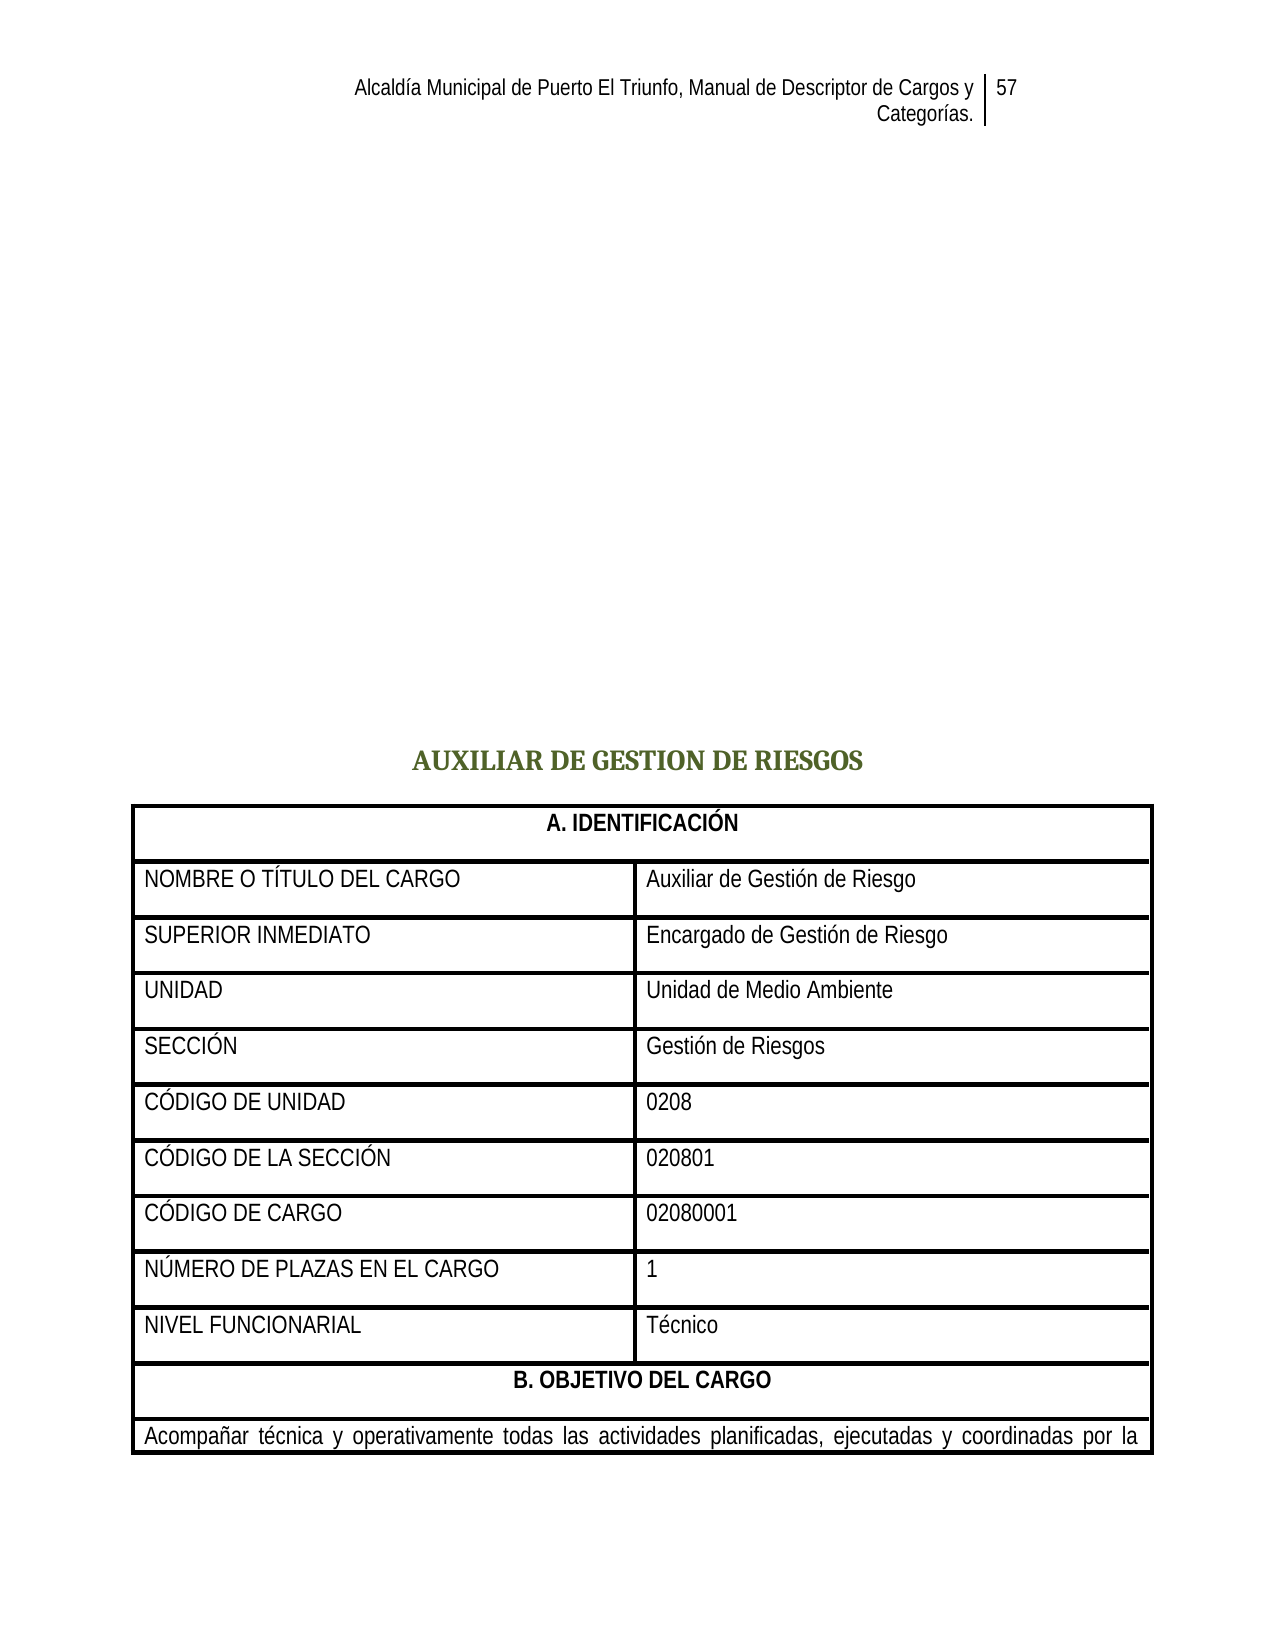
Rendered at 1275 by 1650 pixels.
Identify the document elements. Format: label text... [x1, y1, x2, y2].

table_cell NOMBRE O TÍTULO DEL CARGO [135, 864, 633, 915]
table_cell NÚMERO DE PLAZAS EN EL CARGO [135, 1254, 633, 1305]
table_cell Unidad de Medio Ambiente [637, 971, 1150, 1026]
table_cell UNIDAD [135, 975, 633, 1026]
table_cell 020801 [637, 1138, 1150, 1193]
table_cell CÓDIGO DE CARGO [135, 1198, 633, 1249]
table_cell CÓDIGO DE LA SECCIÓN [135, 1143, 633, 1193]
text AUXILIAR DE GESTION DE RIESGOS [177, 744, 1098, 778]
table_cell B. OBJETIVO DEL CARGO [135, 1361, 1150, 1416]
table_cell 0208 [637, 1082, 1150, 1138]
table_cell CÓDIGO DE UNIDAD [135, 1087, 633, 1138]
table_cell Encargado de Gestión de Riesgo [637, 915, 1150, 971]
table_cell NIVEL FUNCIONARIAL [135, 1310, 633, 1361]
table_cell 02080001 [637, 1194, 1150, 1249]
table_cell Técnico [637, 1305, 1150, 1361]
table_cell SECCIÓN [135, 1031, 633, 1082]
table_header A. IDENTIFICACIÓN [135, 808, 1150, 859]
table_cell 1 [637, 1249, 1150, 1305]
table_cell SUPERIOR INMEDIATO [135, 920, 633, 971]
table_cell Gestión de Riesgos [637, 1026, 1150, 1082]
table_cell Auxiliar de Gestión de Riesgo [637, 859, 1150, 915]
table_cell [135, 1416, 1150, 1450]
